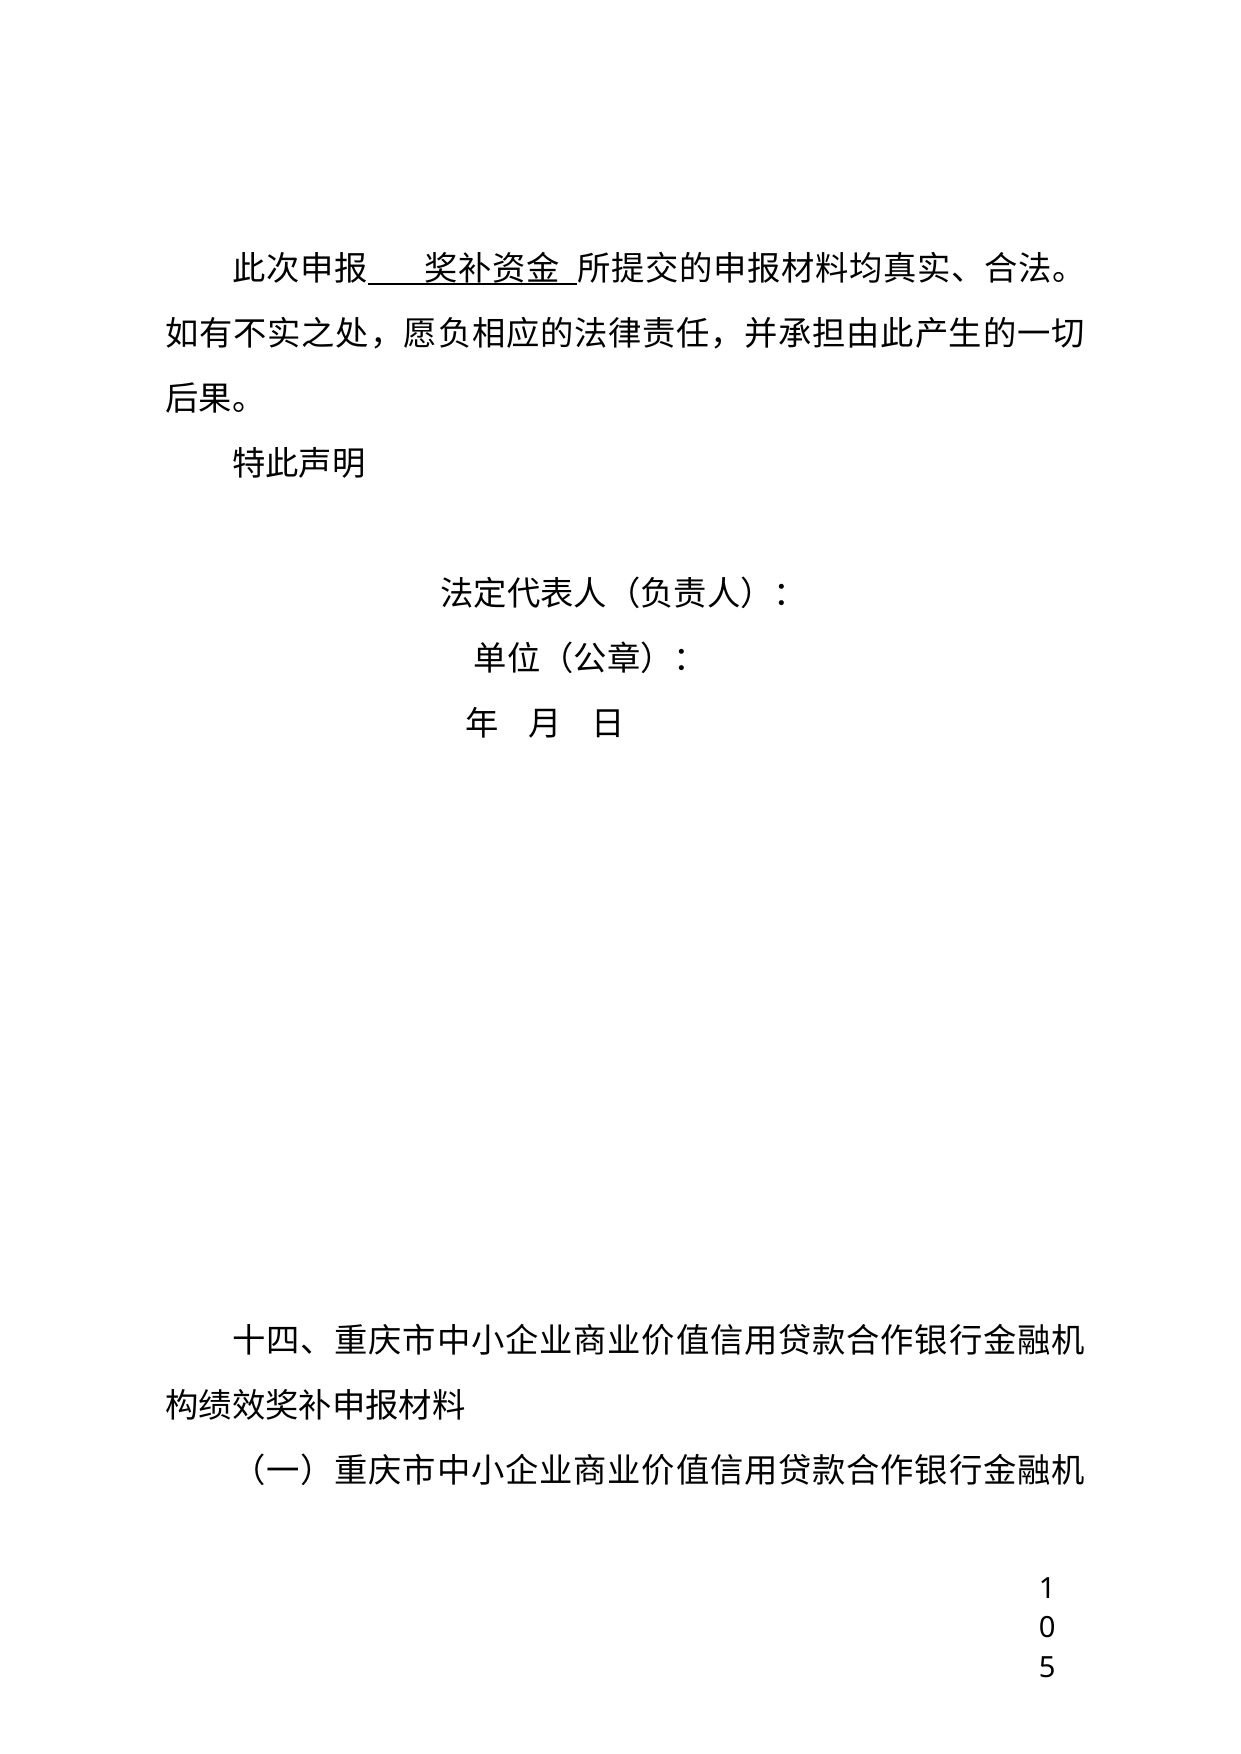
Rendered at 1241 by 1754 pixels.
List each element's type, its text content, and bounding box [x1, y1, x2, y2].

text 十四、重庆市中小企业商业价值信用贷款合作银行金融机构绩效奖补申报材料 [165, 1305, 1087, 1435]
text 年 月 日 [165, 688, 1087, 753]
text 特此声明 [165, 428, 1087, 493]
text 单位（公章）： [165, 623, 1087, 688]
text 法定代表人（负责人）： [165, 558, 1087, 623]
text 此次申报 奖补资金 所提交的申报材料均真实、合法。如有不实之处，愿负相应的法律责任，并承担由此产生的一切后果。 [165, 233, 1087, 428]
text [165, 1435, 1087, 1500]
